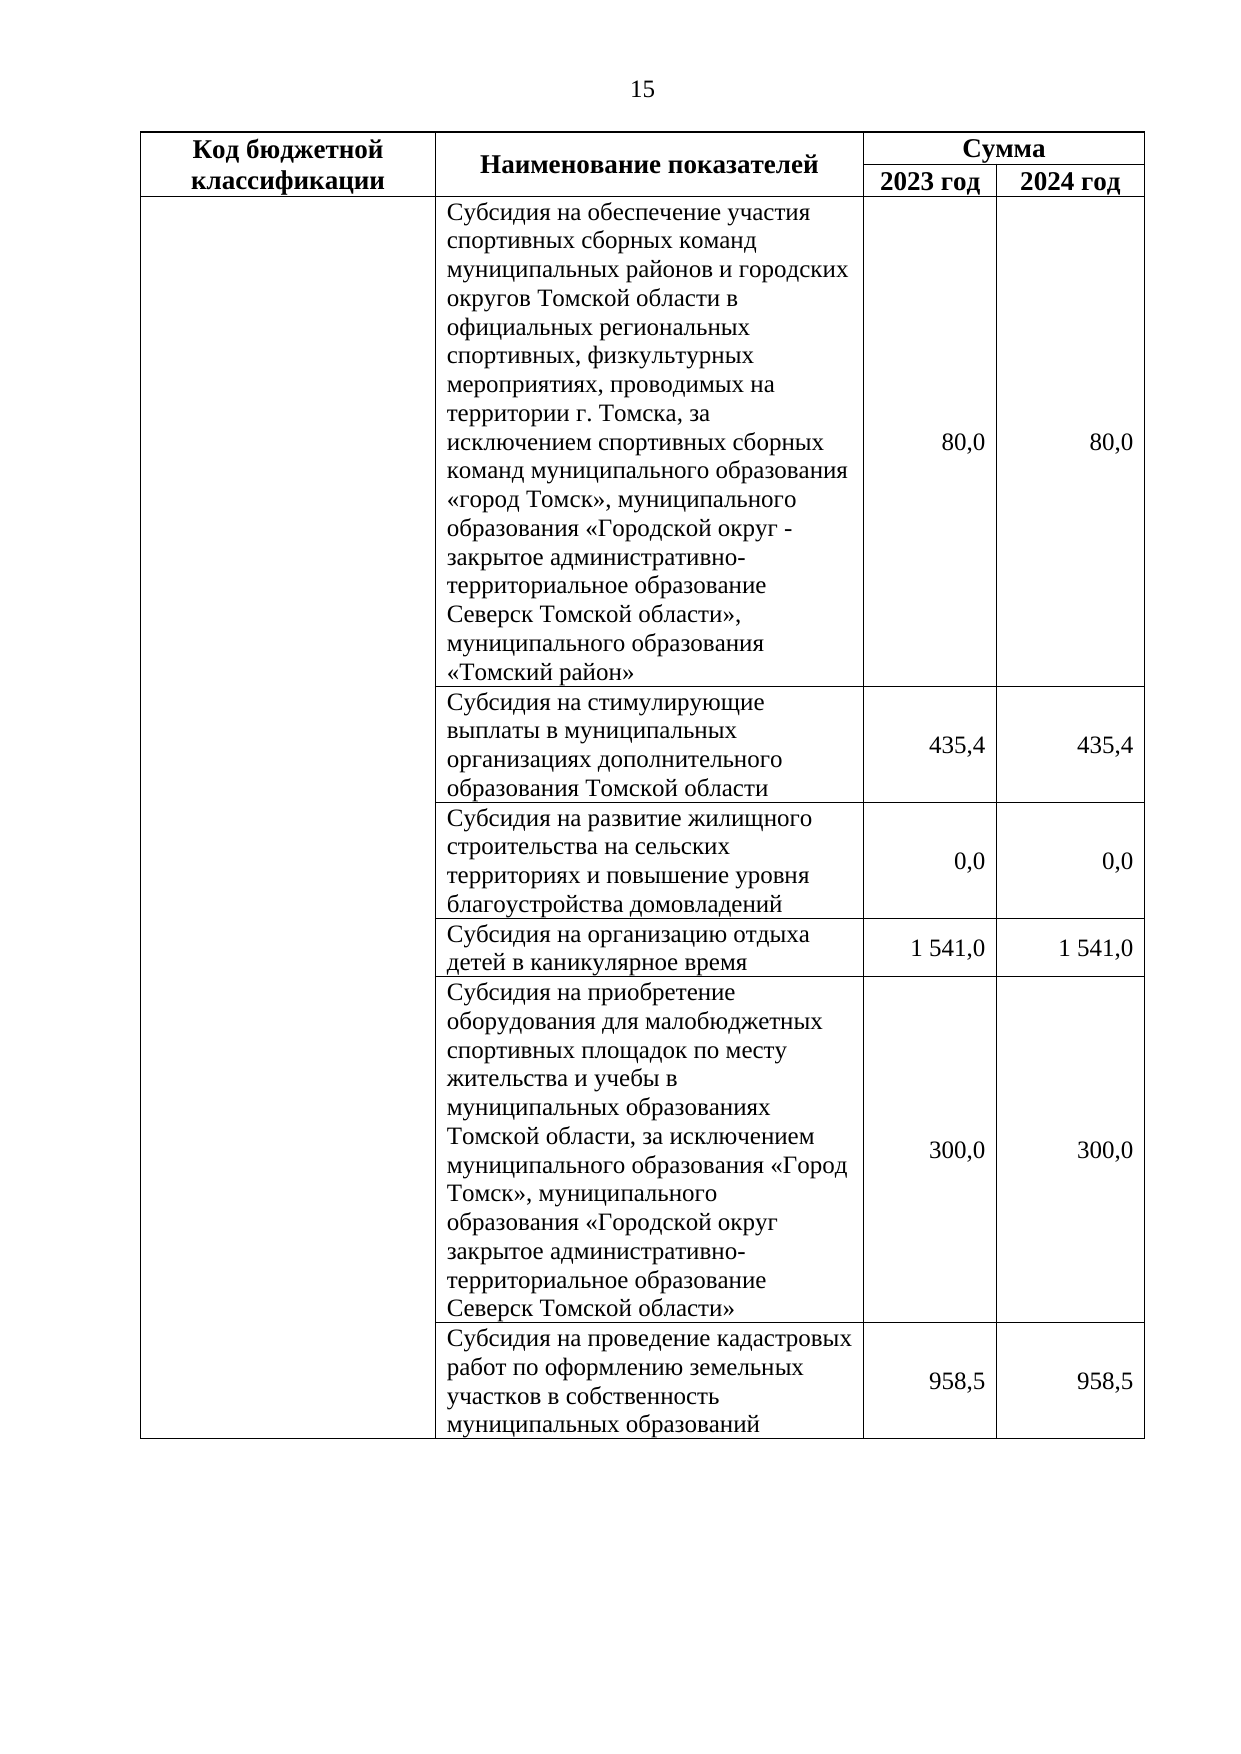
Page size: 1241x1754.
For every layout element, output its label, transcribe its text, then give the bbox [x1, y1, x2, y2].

table_cell 80,0 [864, 197, 996, 686]
table_cell 958,5 [864, 1323, 996, 1438]
table_cell 435,4 [864, 687, 996, 802]
table_cell 2023 год [864, 165, 996, 196]
table_cell Субсидия на развитие жилищного строительства на сельских территориях и повышение уровня благоустройства домовладений [436, 803, 863, 918]
table_cell Субсидия на стимулирующие выплаты в муниципальных организациях дополнительного образования Томской области [436, 687, 863, 802]
table_header Код бюджетной классификации [141, 133, 435, 196]
table_header Сумма [864, 133, 1144, 163]
table_cell 1 541,0 [997, 919, 1144, 976]
table_cell 300,0 [864, 977, 996, 1322]
table_cell 300,0 [997, 977, 1144, 1322]
table_cell 80,0 [997, 197, 1144, 686]
table_cell 0,0 [997, 803, 1144, 918]
table_cell Субсидия на организацию отдыха детей в каникулярное время [436, 919, 863, 976]
table_cell 1 541,0 [864, 919, 996, 976]
table_cell Субсидия на обеспечение участия спортивных сборных команд муниципальных районов и городских округов Томской области в официальных региональных спортивных, физкультурных мероприятиях, проводимых на территории г. Томска, за исключением спортивных сборных команд муниципального образования «город Томск», муниципального образования «Городской округ - закрытое административно-территориальное образование Северск Томской области», муниципального образования «Томский район» [436, 197, 863, 686]
table_header Наименование показателей [436, 133, 863, 196]
table_cell [141, 197, 435, 1438]
table_cell 2024 год [997, 165, 1144, 196]
table_cell Субсидия на приобретение оборудования для малобюджетных спортивных площадок по месту жительства и учебы в муниципальных образованиях Томской области, за исключением муниципального образования «Город Томск», муниципального образования «Городской округ закрытое административно-территориальное образование Северск Томской области» [436, 977, 863, 1322]
table_cell 435,4 [997, 687, 1144, 802]
table_cell 958,5 [997, 1323, 1144, 1438]
table_cell 0,0 [864, 803, 996, 918]
table_cell Субсидия на проведение кадастровых работ по оформлению земельных участков в собственность муниципальных образований [436, 1323, 863, 1438]
